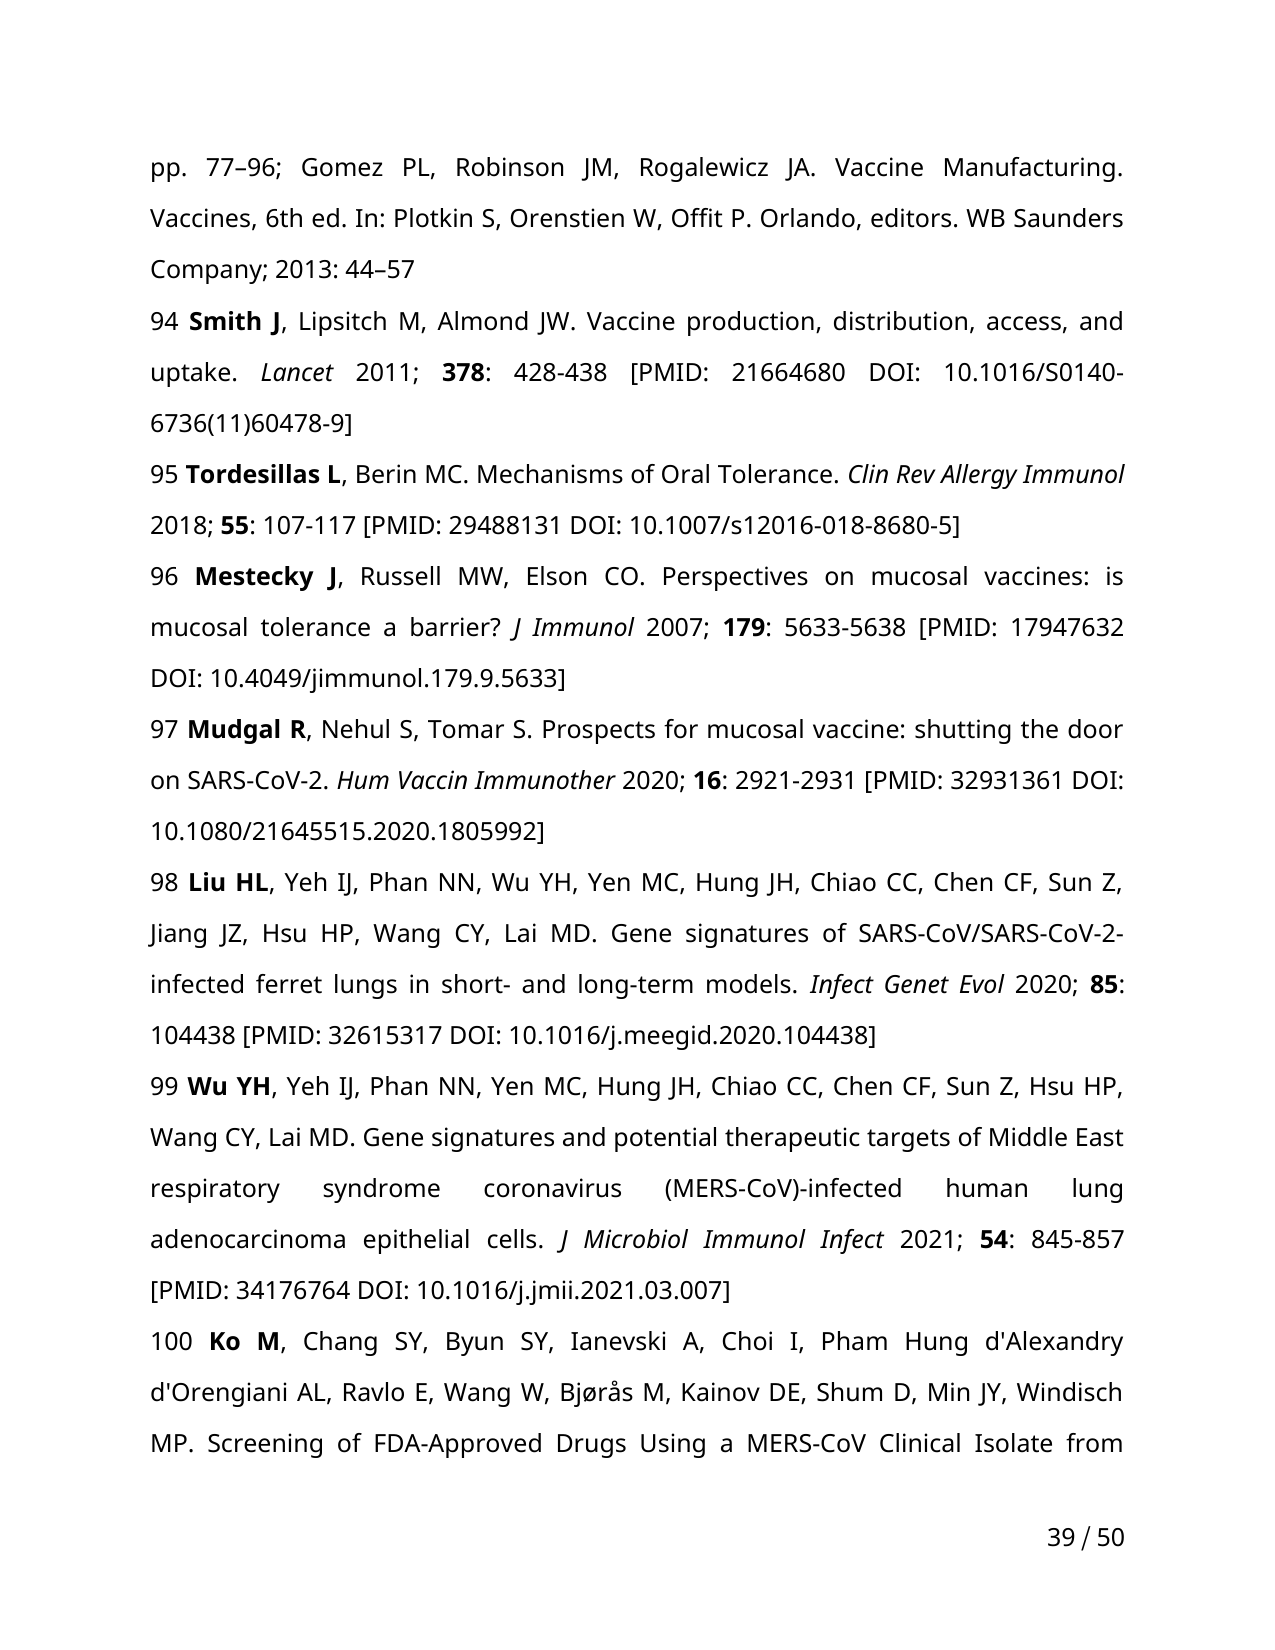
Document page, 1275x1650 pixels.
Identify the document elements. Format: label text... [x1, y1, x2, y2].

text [150, 150, 1125, 286]
text 96 Mestecky J, Russell MW, Elson CO. Perspectives on mucosal vaccines: is mucosal tolerance a barrier? J Immunol 2007; 179: 5633-5638 [PMID: 17947632 DOI: 10.4049/jimmunol.179.9.5633] [150, 558, 1125, 694]
text 97 Mudgal R, Nehul S, Tomar S. Prospects for mucosal vaccine: shutting the door on SARS-CoV-2. Hum Vaccin Immunother 2020; 16: 2921-2931 [PMID: 32931361 DOI: 10.1080/21645515.2020.1805992] [150, 711, 1125, 848]
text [150, 1324, 1125, 1460]
text 94 Smith J, Lipsitch M, Almond JW. Vaccine production, distribution, access, and uptake. Lancet 2011; 378: 428-438 [PMID: 21664680 DOI: 10.1016/S0140-6736(11)60478-9] [150, 303, 1125, 439]
text 99 Wu YH, Yeh IJ, Phan NN, Yen MC, Hung JH, Chiao CC, Chen CF, Sun Z, Hsu HP, Wang CY, Lai MD. Gene signatures and potential therapeutic targets of Middle East respiratory syndrome coronavirus (MERS-CoV)-infected human lung adenocarcinoma epithelial cells. J Microbiol Immunol Infect 2021; 54: 845-857 [PMID: 34176764 DOI: 10.1016/j.jmii.2021.03.007] [150, 1069, 1125, 1307]
text 98 Liu HL, Yeh IJ, Phan NN, Wu YH, Yen MC, Hung JH, Chiao CC, Chen CF, Sun Z, Jiang JZ, Hsu HP, Wang CY, Lai MD. Gene signatures of SARS-CoV/SARS-CoV-2-infected ferret lungs in short- and long-term models. Infect Genet Evol 2020; 85: 104438 [PMID: 32615317 DOI: 10.1016/j.meegid.2020.104438] [150, 864, 1125, 1052]
text 95 Tordesillas L, Berin MC. Mechanisms of Oral Tolerance. Clin Rev Allergy Immunol 2018; 55: 107-117 [PMID: 29488131 DOI: 10.1007/s12016-018-8680-5] [150, 456, 1125, 541]
